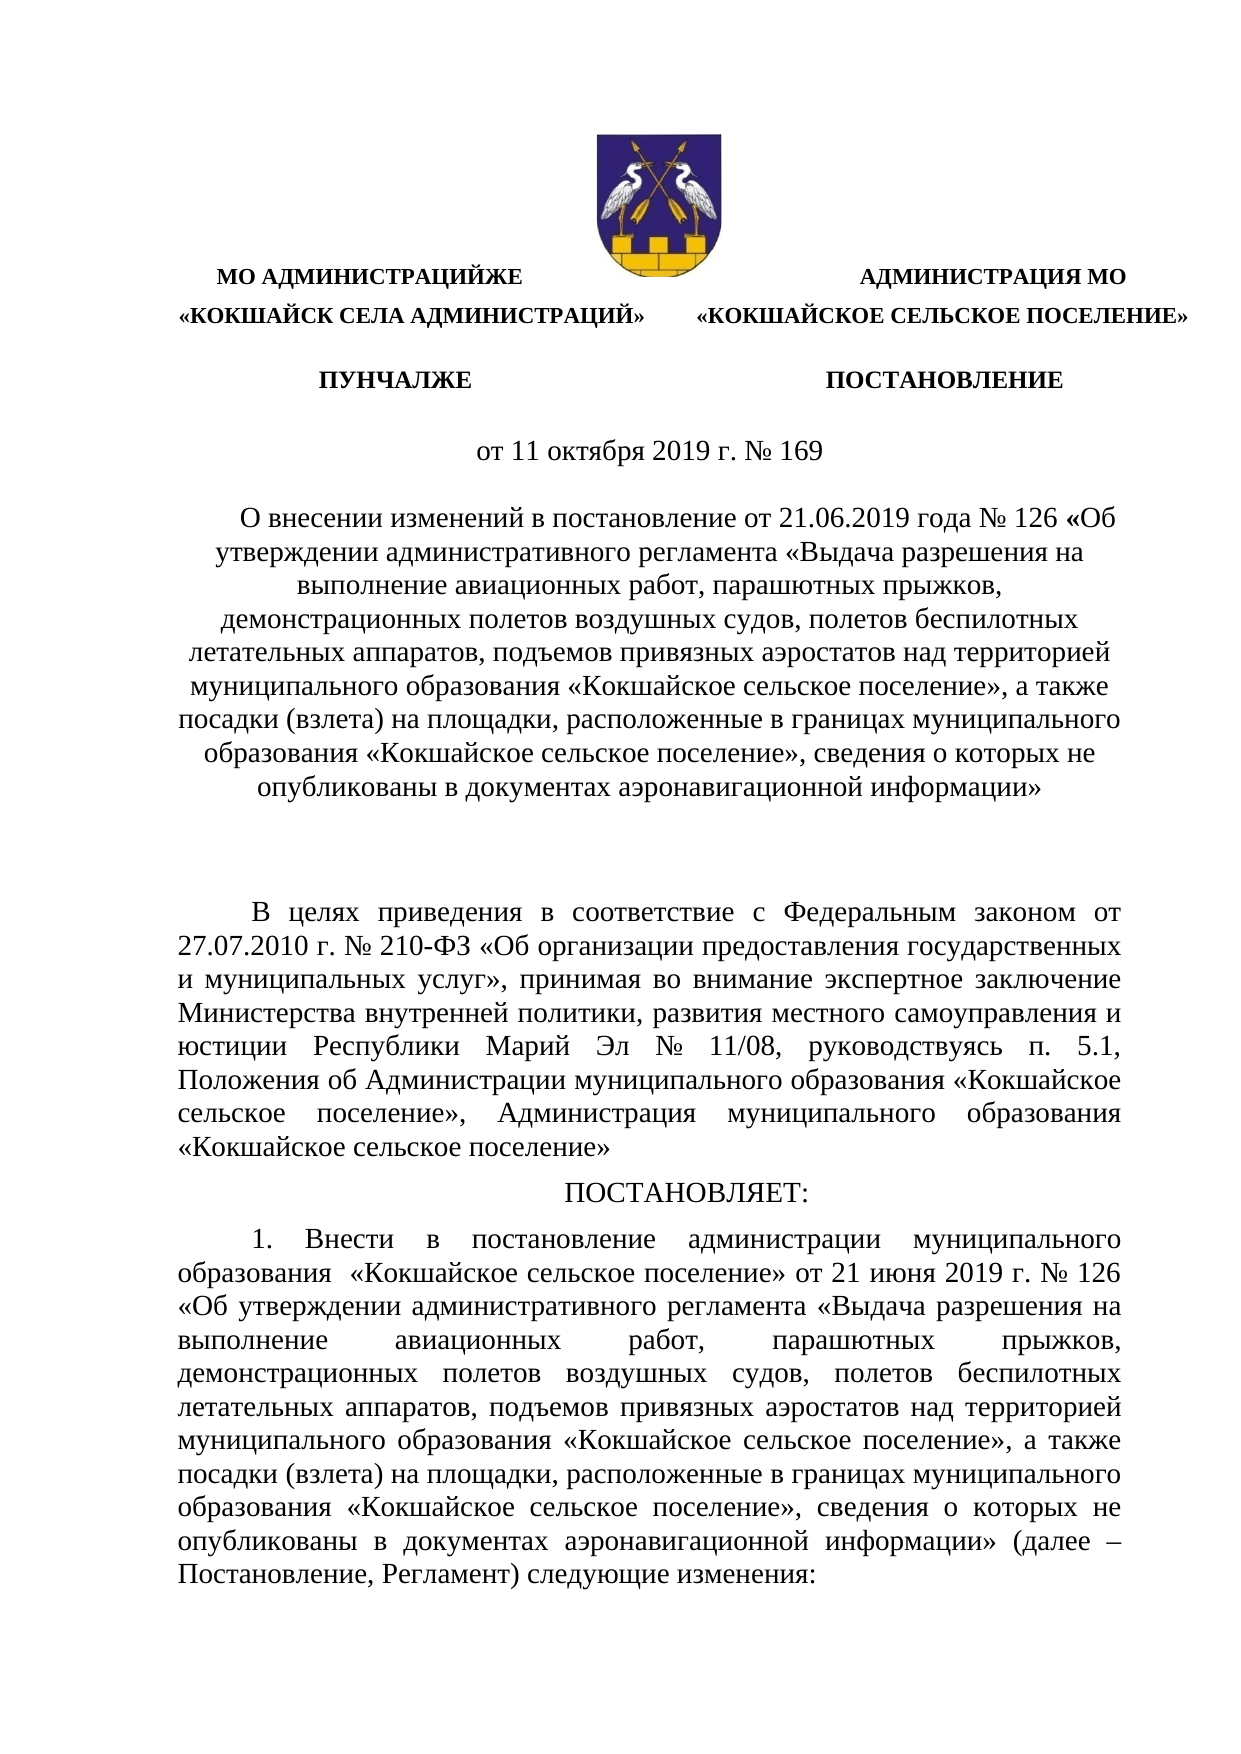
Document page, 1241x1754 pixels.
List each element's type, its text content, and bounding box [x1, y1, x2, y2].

text 1. Внести в постановление администрации муниципального образования «Кокшайское сельское поселение» от 21 июня 2019 г. № 126 «Об утверждении административного регламента «Выдача разрешения на выполнение авиационных работ, парашютных прыжков, демонстрационных полетов воздушных судов, полетов беспилотных летательных аппаратов, подъемов привязных аэростатов над территорией муниципального образования «Кокшайское сельское поселение», а также посадки (взлета) на площадки, расположенные в границах муниципального образования «Кокшайское сельское поселение», сведения о которых не опубликованы в документах аэронавигационной информации» (далее – Постановление, Регламент) следующие изменения: [177, 1221, 1122, 1590]
text ПОСТАНОВЛЯЕТ: [177, 1175, 1122, 1209]
text В целях приведения в соответствие с Федеральным законом от 27.07.2010 г. № 210-ФЗ «Об организации предоставления государственных и муниципальных услуг», принимая во внимание экспертное заключение Министерства внутренней политики, развития местного самоуправления и юстиции Республики Марий Эл № 11/08, руководствуясь п. 5.1, Положения об Администрации муниципального образования «Кокшайское сельское поселение», Администрация муниципального образования «Кокшайское сельское поселение» [177, 894, 1122, 1163]
text ПУНЧАЛЖЕ ПОСТАНОВЛЕНИЕ [251, 366, 1122, 394]
text от 11 октября 2019 г. № 169 [177, 433, 1122, 467]
text «КОКШАЙСК СЕЛА АДМИНИСТРАЦИЙ» «КОКШАЙСКОЕ СЕЛЬСКОЕ ПОСЕЛЕНИЕ» [121, 302, 1240, 328]
picture [596, 134, 722, 275]
text МО АДМИНИСТРАЦИЙЖЕ АДМИНИСТРАЦИЯ МО [121, 263, 1240, 289]
text О внесении изменений в постановление от 21.06.2019 года № 126 «Об утверждении административного регламента «Выдача разрешения на выполнение авиационных работ, парашютных прыжков, демонстрационных полетов воздушных судов, полетов беспилотных летательных аппаратов, подъемов привязных аэростатов над территорией муниципального образования «Кокшайское сельское поселение», а также посадки (взлета) на площадки, расположенные в границах муниципального образования «Кокшайское сельское поселение», сведения о которых не опубликованы в документах аэронавигационной информации» [177, 500, 1122, 802]
